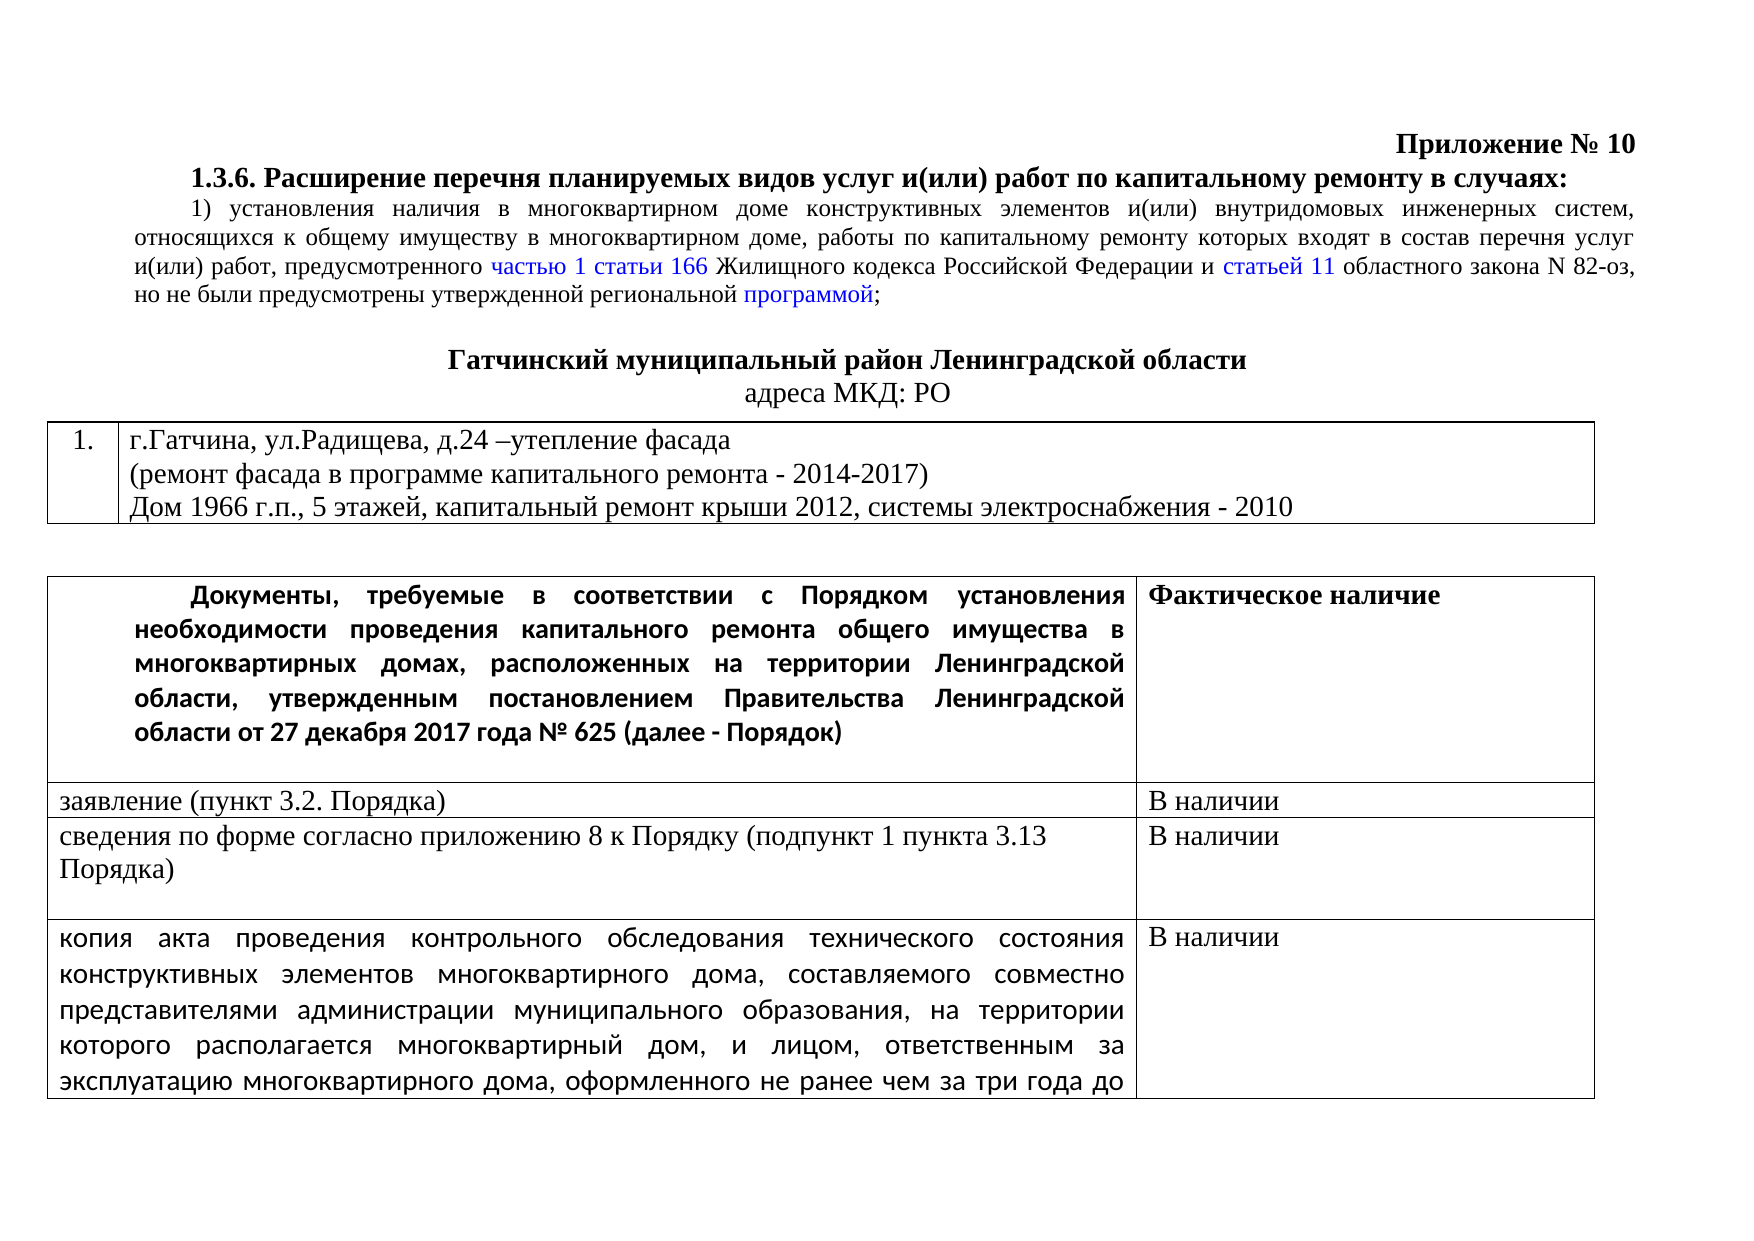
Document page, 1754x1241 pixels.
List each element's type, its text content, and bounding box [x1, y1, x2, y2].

text адреса МКД: РО [59, 375, 1636, 409]
table_header 1. [48, 423, 118, 523]
text 1.3.6. Расширение перечня планируемых видов услуг и(или) работ по капитальному ремонту в случаях: [134, 160, 1636, 193]
table_cell заявление (пункт 3.2. Порядка) [48, 783, 1136, 817]
table_cell В наличии [1137, 818, 1594, 918]
table_header г.Гатчина, ул.Радищева, д.24 –утепление фасада (ремонт фасада в программе капитального ремонта - 2014-2017) Дом 1966 г.п., 5 этажей, капитальный ремонт крыши 2012, системы электроснабжения - 2010 [119, 423, 1594, 523]
table_cell В наличии [1137, 783, 1594, 817]
text Гатчинский муниципальный район Ленинградской области [59, 342, 1636, 375]
table_header Документы, требуемые в соответствии с Порядком установления необходимости проведения капитального ремонта общего имущества в многоквартирных домах, расположенных на территории Ленинградской области, утвержденным постановлением Правительства Ленинградской области от 27 декабря 2017 года № 625 (далее - Порядок) [48, 577, 1136, 782]
table_cell В наличии [1137, 920, 1594, 1098]
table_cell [48, 920, 1136, 1098]
text 1) установления наличия в многоквартирном доме конструктивных элементов и(или) внутридомовых инженерных систем, относящихся к общему имуществу в многоквартирном доме, работы по капитальному ремонту которых входят в состав перечня услуг и(или) работ, предусмотренного частью 1 статьи 166 Жилищного кодекса Российской Федерации и статьей 11 областного закона N 82-оз, но не были предусмотрены утвержденной региональной программой; [134, 193, 1636, 308]
table_header Фактическое наличие [1137, 577, 1594, 782]
table_cell сведения по форме согласно приложению 8 к Порядку (подпункт 1 пункта 3.13 Порядка) [48, 818, 1136, 918]
text Приложение № 10 [134, 126, 1636, 160]
